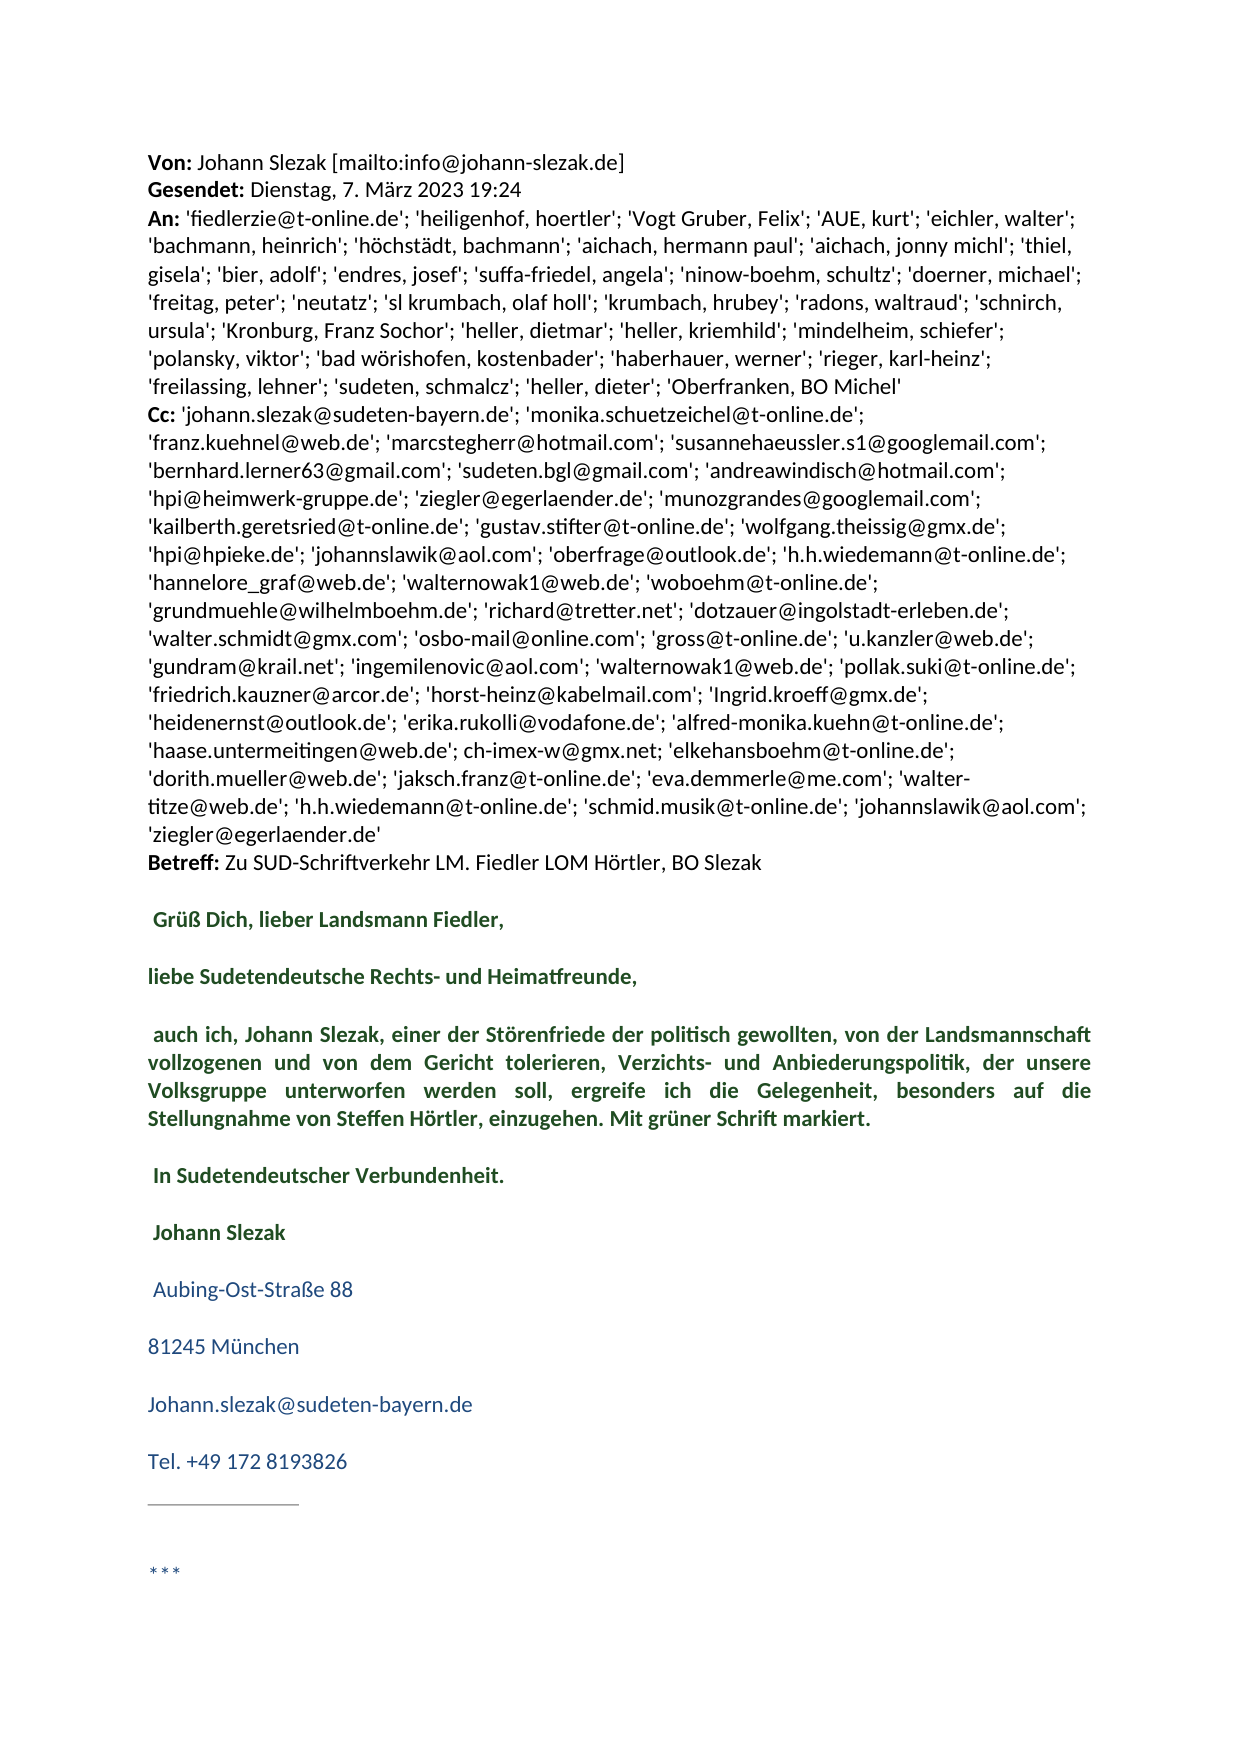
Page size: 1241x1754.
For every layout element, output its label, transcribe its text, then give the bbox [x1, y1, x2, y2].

text 81245 München [148, 1332, 1093, 1361]
text Johann Slezak [148, 1218, 1093, 1246]
text Aubing-Ost-Straße 88 [148, 1275, 1093, 1303]
text Grüß Dich, lieber Landsmann Fiedler, [148, 905, 1093, 933]
text auch ich, Johann Slezak, einer der Störenfriede der politisch gewollten, von der Landsmannschaft vollzogenen und von dem Gericht tolerieren, Verzichts- und Anbiederungspolitik, der unsere Volksgruppe unterworfen werden soll, ergreife ich die Gelegenheit, besonders auf die Stellungnahme von Steffen Hörtler, einzugehen. Mit grüner Schrift markiert. [148, 1020, 1093, 1132]
text *** [148, 1561, 1093, 1589]
text Von: Johann Slezak [mailto:info@johann-slezak.de] Gesendet: Dienstag, 7. März 2023 19:24 An: 'fiedlerzie@t-online.de'; 'heiligenhof, hoertler'; 'Vogt Gruber, Felix'; 'AUE, kurt'; 'eichler, walter'; 'bachmann, heinrich'; 'höchstädt, bachmann'; 'aichach, hermann paul'; 'aichach, jonny michl'; 'thiel, gisela'; 'bier, adolf'; 'endres, josef'; 'suffa-friedel, angela'; 'ninow-boehm, schultz'; 'doerner, michael'; 'freitag, peter'; 'neutatz'; 'sl krumbach, olaf holl'; 'krumbach, hrubey'; 'radons, waltraud'; 'schnirch, ursula'; 'Kronburg, Franz Sochor'; 'heller, dietmar'; 'heller, kriemhild'; 'mindelheim, schiefer'; 'polansky, viktor'; 'bad wörishofen, kostenbader'; 'haberhauer, werner'; 'rieger, karl-heinz'; 'freilassing, lehner'; 'sudeten, schmalcz'; 'heller, dieter'; 'Oberfranken, BO Michel' Cc: 'johann.slezak@sudeten-bayern.de'; 'monika.schuetzeichel@t-online.de'; 'franz.kuehnel@web.de'; 'marcstegherr@hotmail.com'; 'susannehaeussler.s1@googlemail.com'; 'bernhard.lerner63@gmail.com'; 'sudeten.bgl@gmail.com'; 'andreawindisch@hotmail.com'; 'hpi@heimwerk-gruppe.de'; 'ziegler@egerlaender.de'; 'munozgrandes@googlemail.com'; 'kailberth.geretsried@t-online.de'; 'gustav.stifter@t-online.de'; 'wolfgang.theissig@gmx.de'; 'hpi@hpieke.de'; 'johannslawik@aol.com'; 'oberfrage@outlook.de'; 'h.h.wiedemann@t-online.de'; 'hannelore_graf@web.de'; 'walternowak1@web.de'; 'woboehm@t-online.de'; 'grundmuehle@wilhelmboehm.de'; 'richard@tretter.net'; 'dotzauer@ingolstadt-erleben.de'; 'walter.schmidt@gmx.com'; 'osbo-mail@online.com'; 'gross@t-online.de'; 'u.kanzler@web.de'; 'gundram@krail.net'; 'ingemilenovic@aol.com'; 'walternowak1@web.de'; 'pollak.suki@t-online.de'; 'friedrich.kauzner@arcor.de'; 'horst-heinz@kabelmail.com'; 'Ingrid.kroeff@gmx.de'; 'heidenernst@outlook.de'; 'erika.rukolli@vodafone.de'; 'alfred-monika.kuehn@t-online.de'; 'haase.untermeitingen@web.de'; ch-imex-w@gmx.net; 'elkehansboehm@t-online.de'; 'dorith.mueller@web.de'; 'jaksch.franz@t-online.de'; 'eva.demmerle@me.com'; 'walter-titze@web.de'; 'h.h.wiedemann@t-online.de'; 'schmid.musik@t-online.de'; 'johannslawik@aol.com'; 'ziegler@egerlaender.de' Betreff: Zu SUD-Schriftverkehr LM. Fiedler LOM Hörtler, BO Slezak [148, 148, 1093, 876]
text Tel. +49 172 8193826 [148, 1447, 1093, 1475]
text Johann.slezak@sudeten-bayern.de [148, 1390, 1093, 1418]
text liebe Sudetendeutsche Rechts- und Heimatfreunde, [148, 962, 1093, 991]
text In Sudetendeutscher Verbundenheit. [148, 1161, 1093, 1189]
